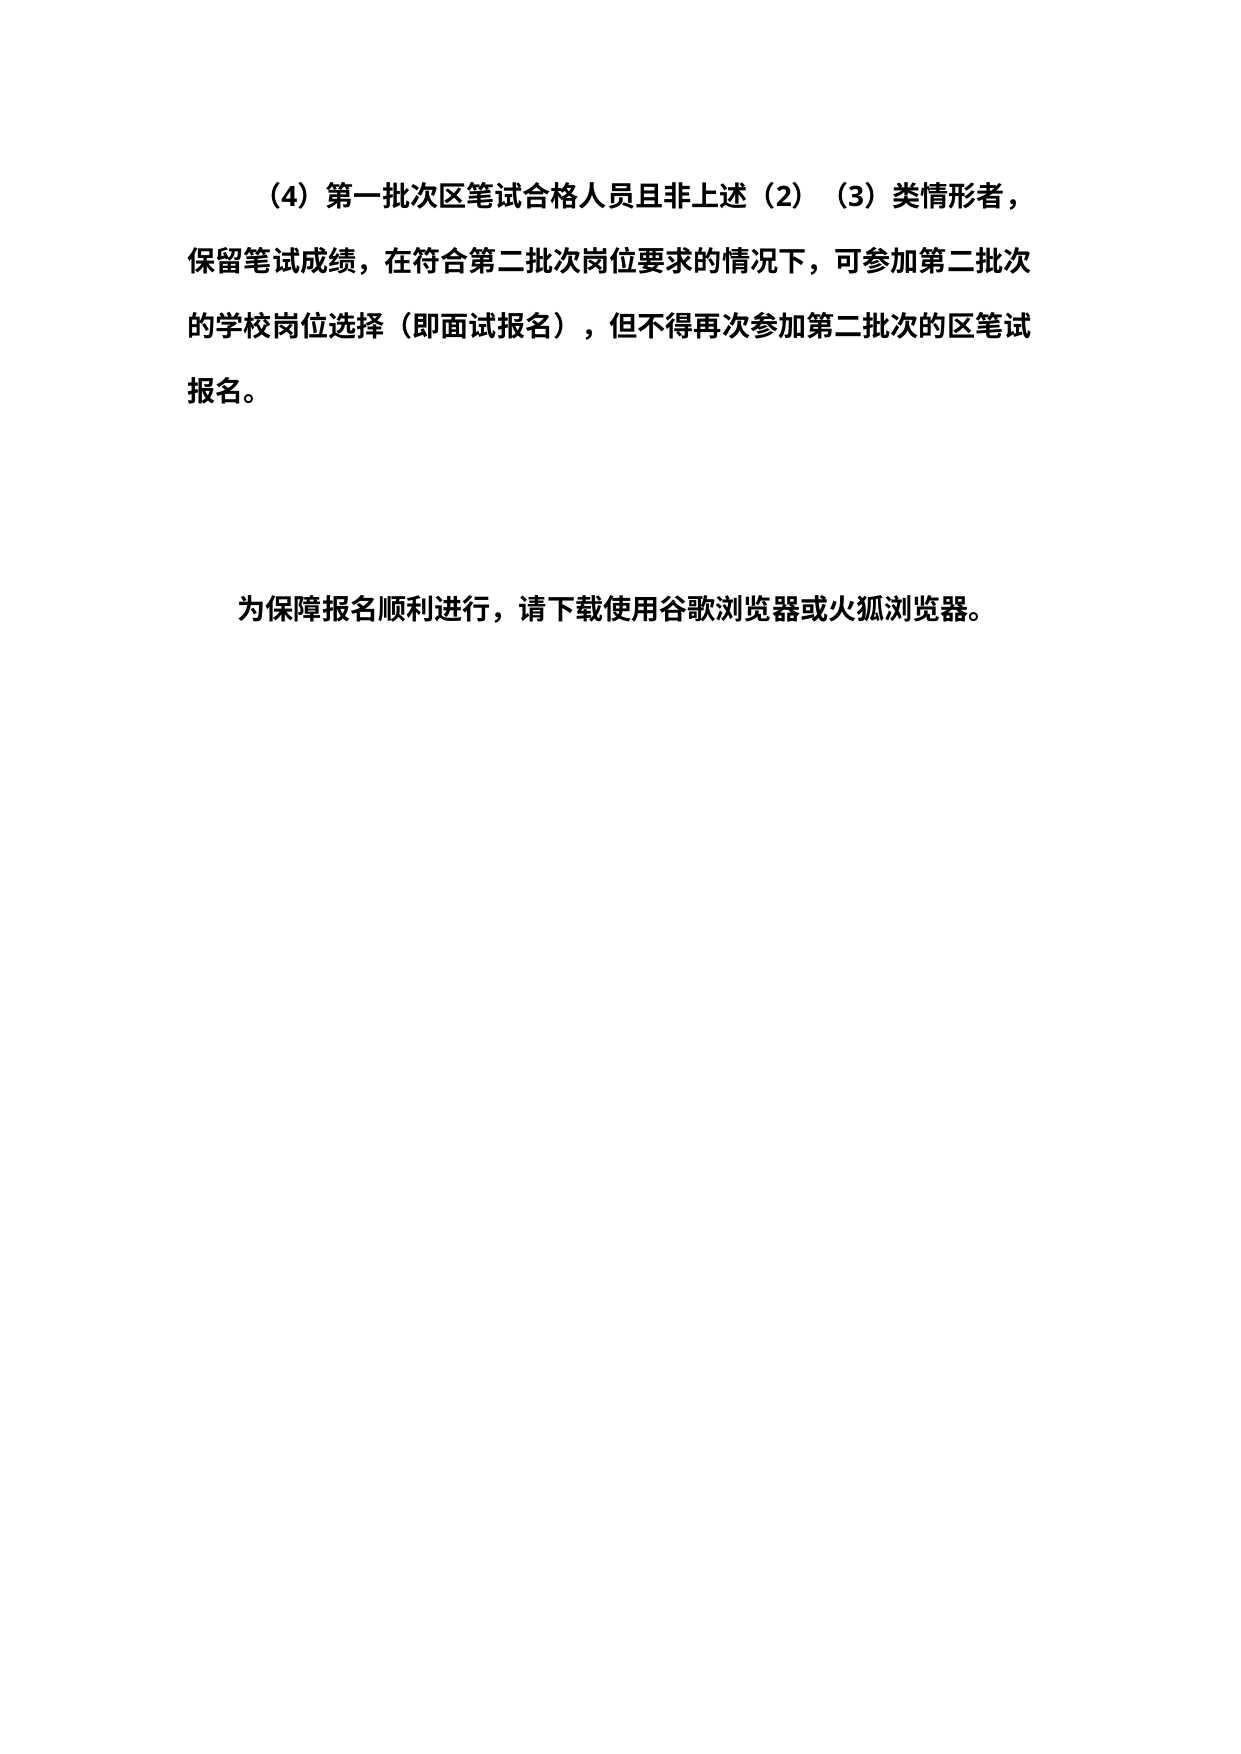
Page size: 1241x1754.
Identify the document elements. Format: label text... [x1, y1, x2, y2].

text （4）第一批次区笔试合格人员且非上述（2）（3）类情形者，保留笔试成绩，在符合第二批次岗位要求的情况下，可参加第二批次的学校岗位选择（即面试报名），但不得再次参加第二批次的区笔试报名。 [187, 162, 1053, 422]
text 为保障报名顺利进行，请下载使用谷歌浏览器或火狐浏览器。 [187, 574, 1053, 639]
